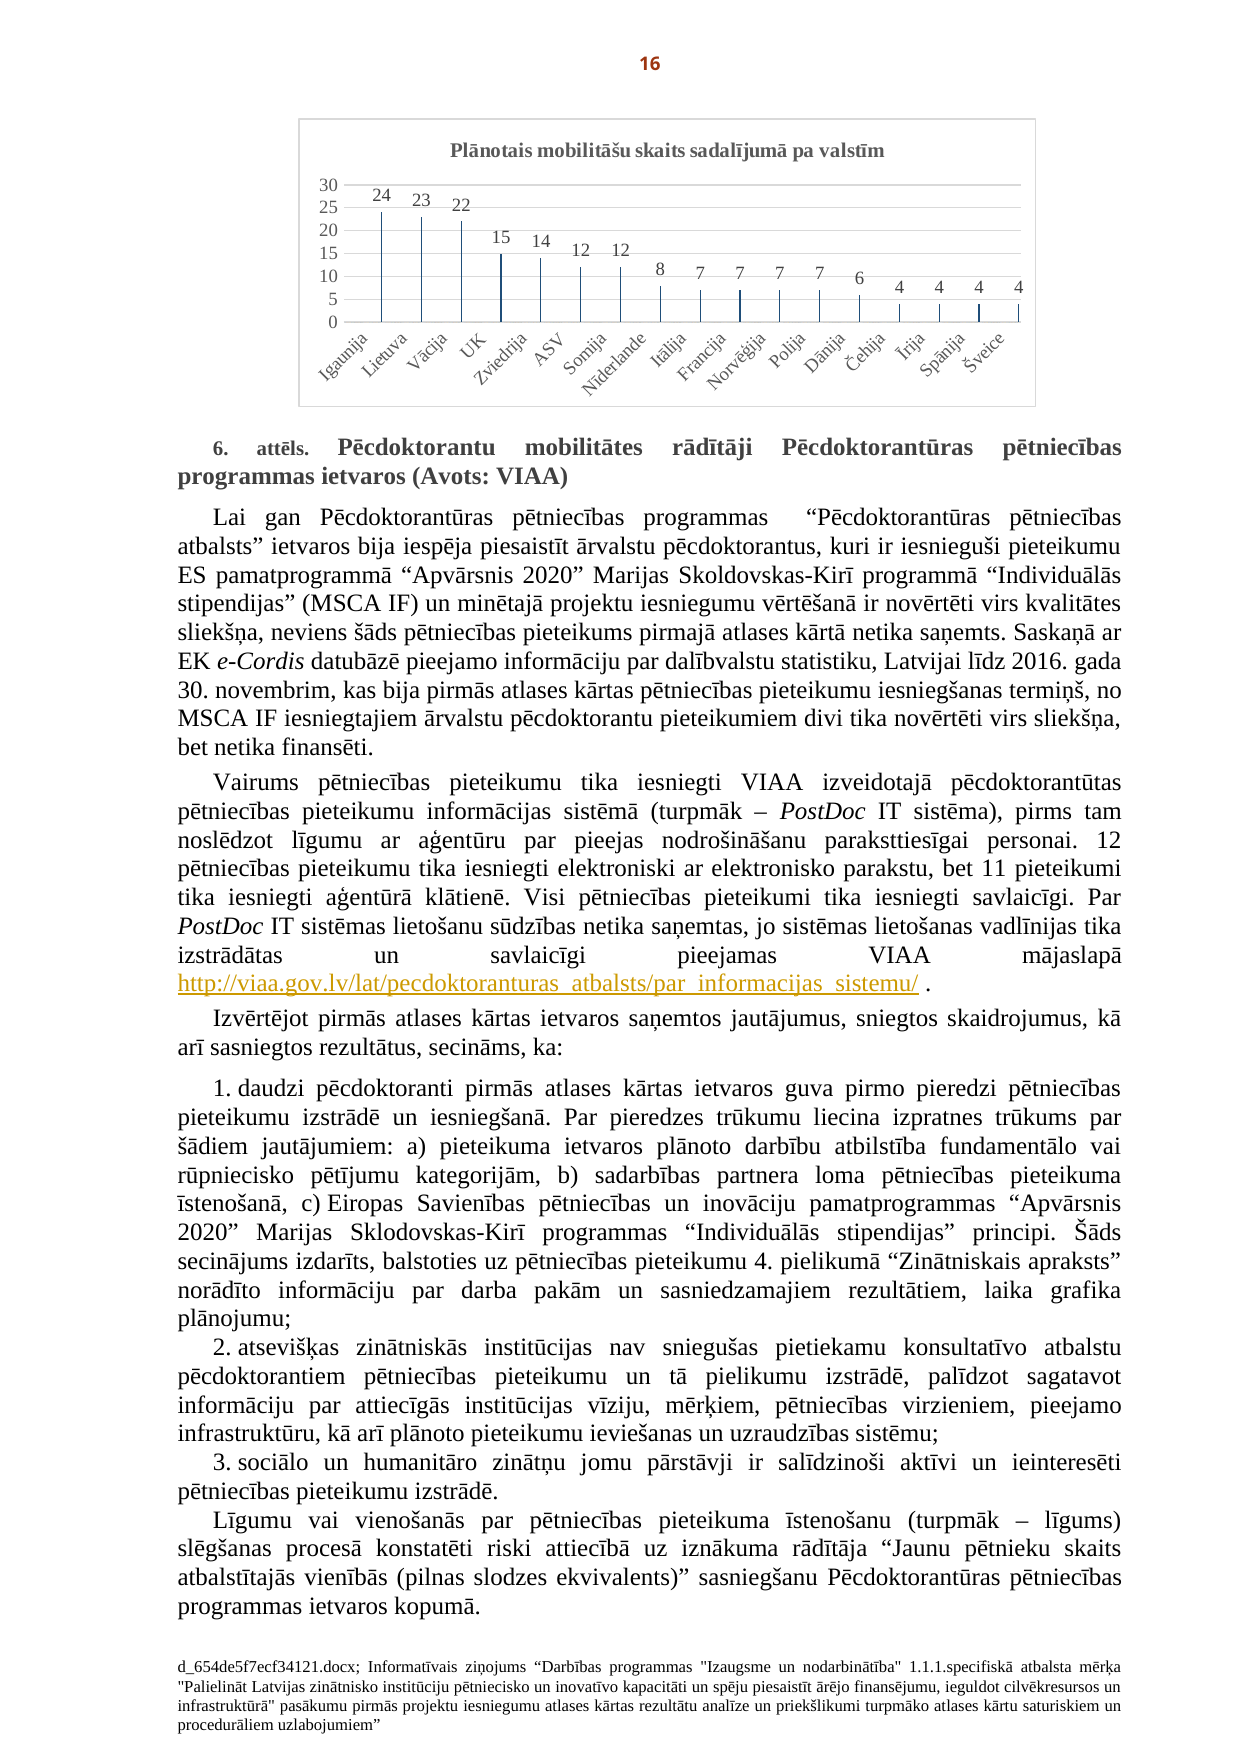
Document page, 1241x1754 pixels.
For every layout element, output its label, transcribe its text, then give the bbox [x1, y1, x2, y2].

list 3. sociālo un humanitāro zinātņu jomu pārstāvji ir salīdzinoši aktīvi un ieinteresēti pētniecības pieteikumu izstrādē. [177, 1447, 1122, 1505]
text 6. attēls. Pēcdoktorantu mobilitātes rādītāji Pēcdoktorantūras pētniecības programmas ietvaros (Avots: VIAA) [177, 432, 1122, 490]
list 2. atsevišķas zinātniskās institūcijas nav sniegušas pietiekamu konsultatīvo atbalstu pēcdoktorantiem pētniecības pieteikumu un tā pielikumu izstrādē, palīdzot sagatavot informāciju par attiecīgās institūcijas vīziju, mērķiem, pētniecības virzieniem, pieejamo infrastruktūru, kā arī plānoto pieteikumu ieviešanas un uzraudzības sistēmu; [177, 1332, 1122, 1447]
text Izvērtējot pirmās atlases kārtas ietvaros saņemtos jautājumus, sniegtos skaidrojumus, kā arī sasniegtos rezultātus, secināms, ka: [177, 1003, 1122, 1061]
list 1. daudzi pēcdoktoranti pirmās atlases kārtas ietvaros guva pirmo pieredzi pētniecības pieteikumu izstrādē un iesniegšanā. Par pieredzes trūkumu liecina izpratnes trūkums par šādiem jautājumiem: a) pieteikuma ietvaros plānoto darbību atbilstība fundamentālo vai rūpniecisko pētījumu kategorijām, b) sadarbības partnera loma pētniecības pieteikuma īstenošanā, c) Eiropas Savienības pētniecības un inovāciju pamatprogrammas “Apvārsnis 2020” Marijas Sklodovskas-Kirī programmas “Individuālās stipendijas” principi. Šāds secinājums izdarīts, balstoties uz pētniecības pieteikumu 4. pielikumā “Zinātniskais apraksts” norādīto informāciju par darba pakām un sasniedzamajiem rezultātiem, laika grafika plānojumu; [177, 1073, 1122, 1332]
text Lai gan Pēcdoktorantūras pētniecības programmas “Pēcdoktorantūras pētniecības atbalsts” ietvaros bija iespēja piesaistīt ārvalstu pēcdoktorantus, kuri ir iesnieguši pieteikumu ES pamatprogrammā “Apvārsnis 2020” Marijas Skoldovskas-Kirī programmā “Individuālās stipendijas” (MSCA IF) un minētajā projektu iesniegumu vērtēšanā ir novērtēti virs kvalitātes sliekšņa, neviens šāds pētniecības pieteikums pirmajā atlases kārtā netika saņemts. Saskaņā ar EK e-Cordis datubāzē pieejamo informāciju par dalībvalstu statistiku, Latvijai līdz 2016. gada 30. novembrim, kas bija pirmās atlases kārtas pētniecības pieteikumu iesniegšanas termiņš, no MSCA IF iesniegtajiem ārvalstu pēcdoktorantu pieteikumiem divi tika novērtēti virs sliekšņa, bet netika finansēti. [177, 502, 1122, 761]
text Vairums pētniecības pieteikumu tika iesniegti VIAA izveidotajā pēcdoktorantūtas pētniecības pieteikumu informācijas sistēmā (turpmāk – PostDoc IT sistēma), pirms tam noslēdzot līgumu ar aģentūru par pieejas nodrošināšanu paraksttiesīgai personai. 12 pētniecības pieteikumu tika iesniegti elektroniski ar elektronisko parakstu, bet 11 pieteikumi tika iesniegti aģentūrā klātienē. Visi pētniecības pieteikumi tika iesniegti savlaicīgi. Par PostDoc IT sistēmas lietošanu sūdzības netika saņemtas, jo sistēmas lietošanas vadlīnijas tika izstrādātas un savlaicīgi pieejamas VIAA mājaslapā http://viaa.gov.lv/lat/pecdoktoranturas_atbalsts/par_informacijas_sistemu/ . [177, 767, 1122, 997]
list Līgumu vai vienošanās par pētniecības pieteikuma īstenošanu (turpmāk – līgums) slēgšanas procesā konstatēti riski attiecībā uz iznākuma rādītāja “Jaunu pētnieku skaits atbalstītajās vienībās (pilnas slodzes ekvivalents)” sasniegšanu Pēcdoktorantūras pētniecības programmas ietvaros kopumā. [177, 1505, 1122, 1620]
